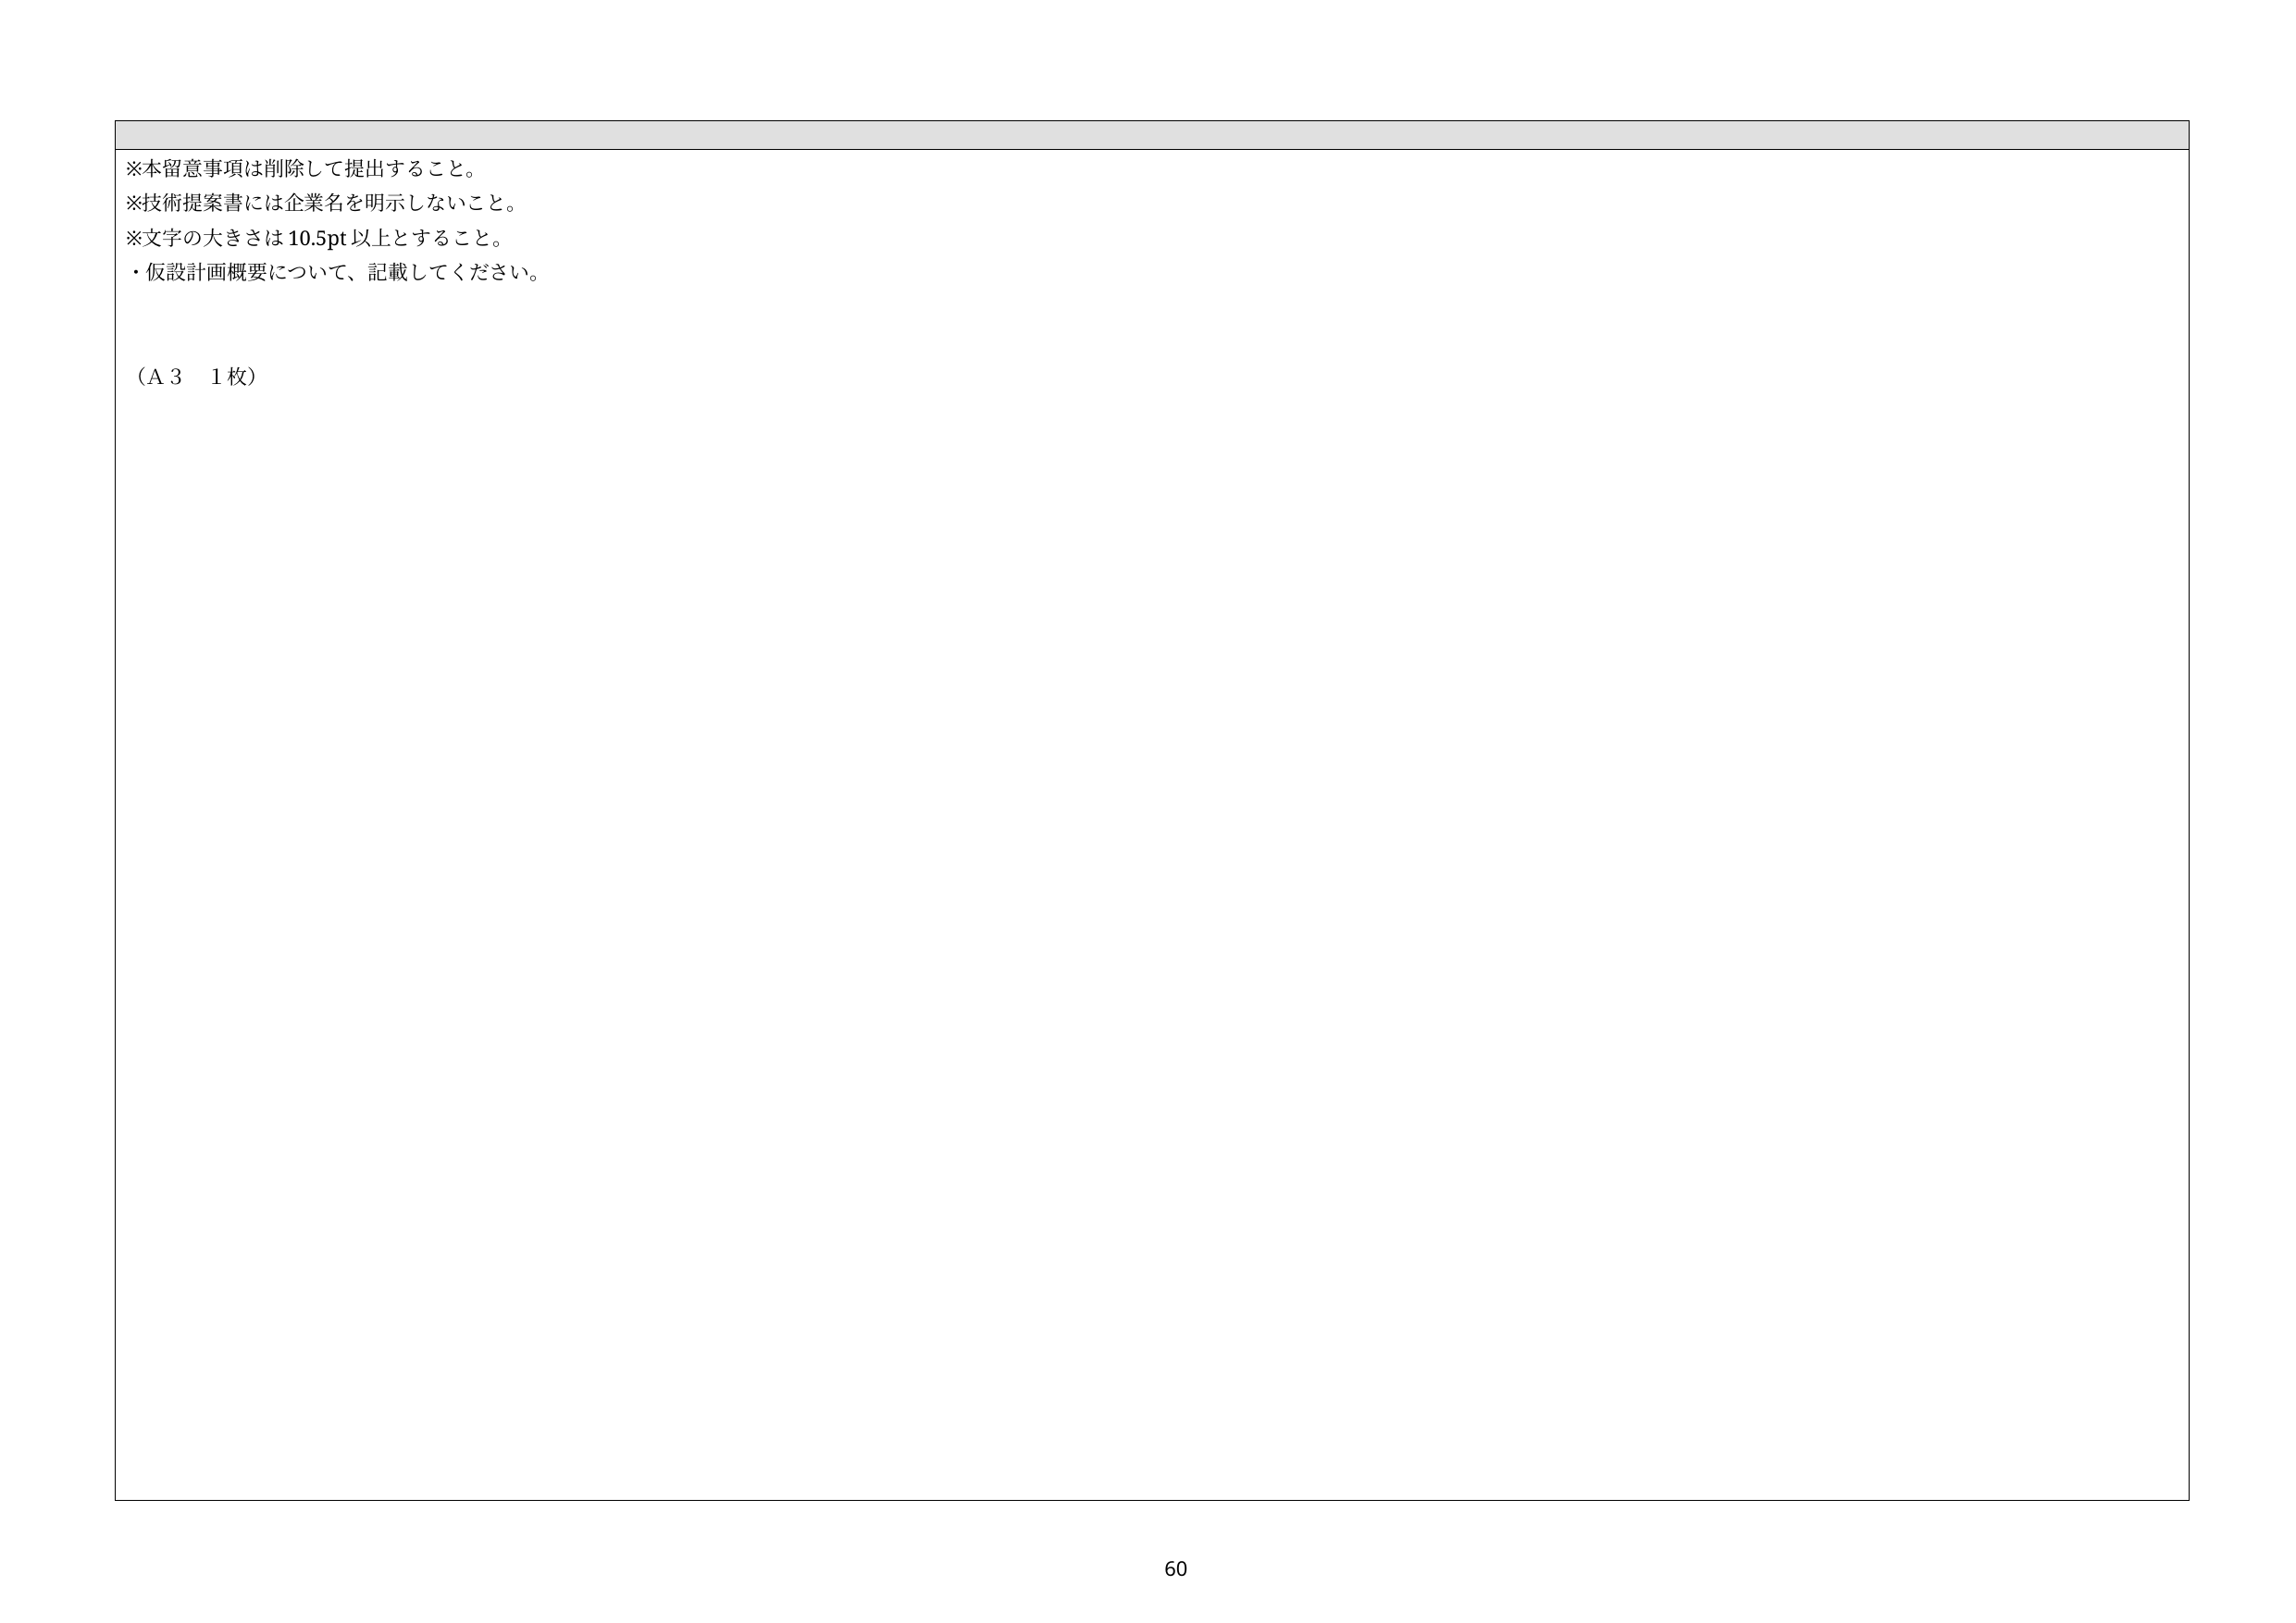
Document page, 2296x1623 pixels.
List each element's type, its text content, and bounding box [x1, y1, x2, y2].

table_header [116, 121, 2189, 149]
table_cell ※本留意事項は削除して提出すること。 ※技術提案書には企業名を明示しないこと。 ※文字の大きさは10.5pt以上とすること。 ・仮設計画概要について、記載してください。 （Ａ３ １枚） [116, 150, 2189, 1500]
